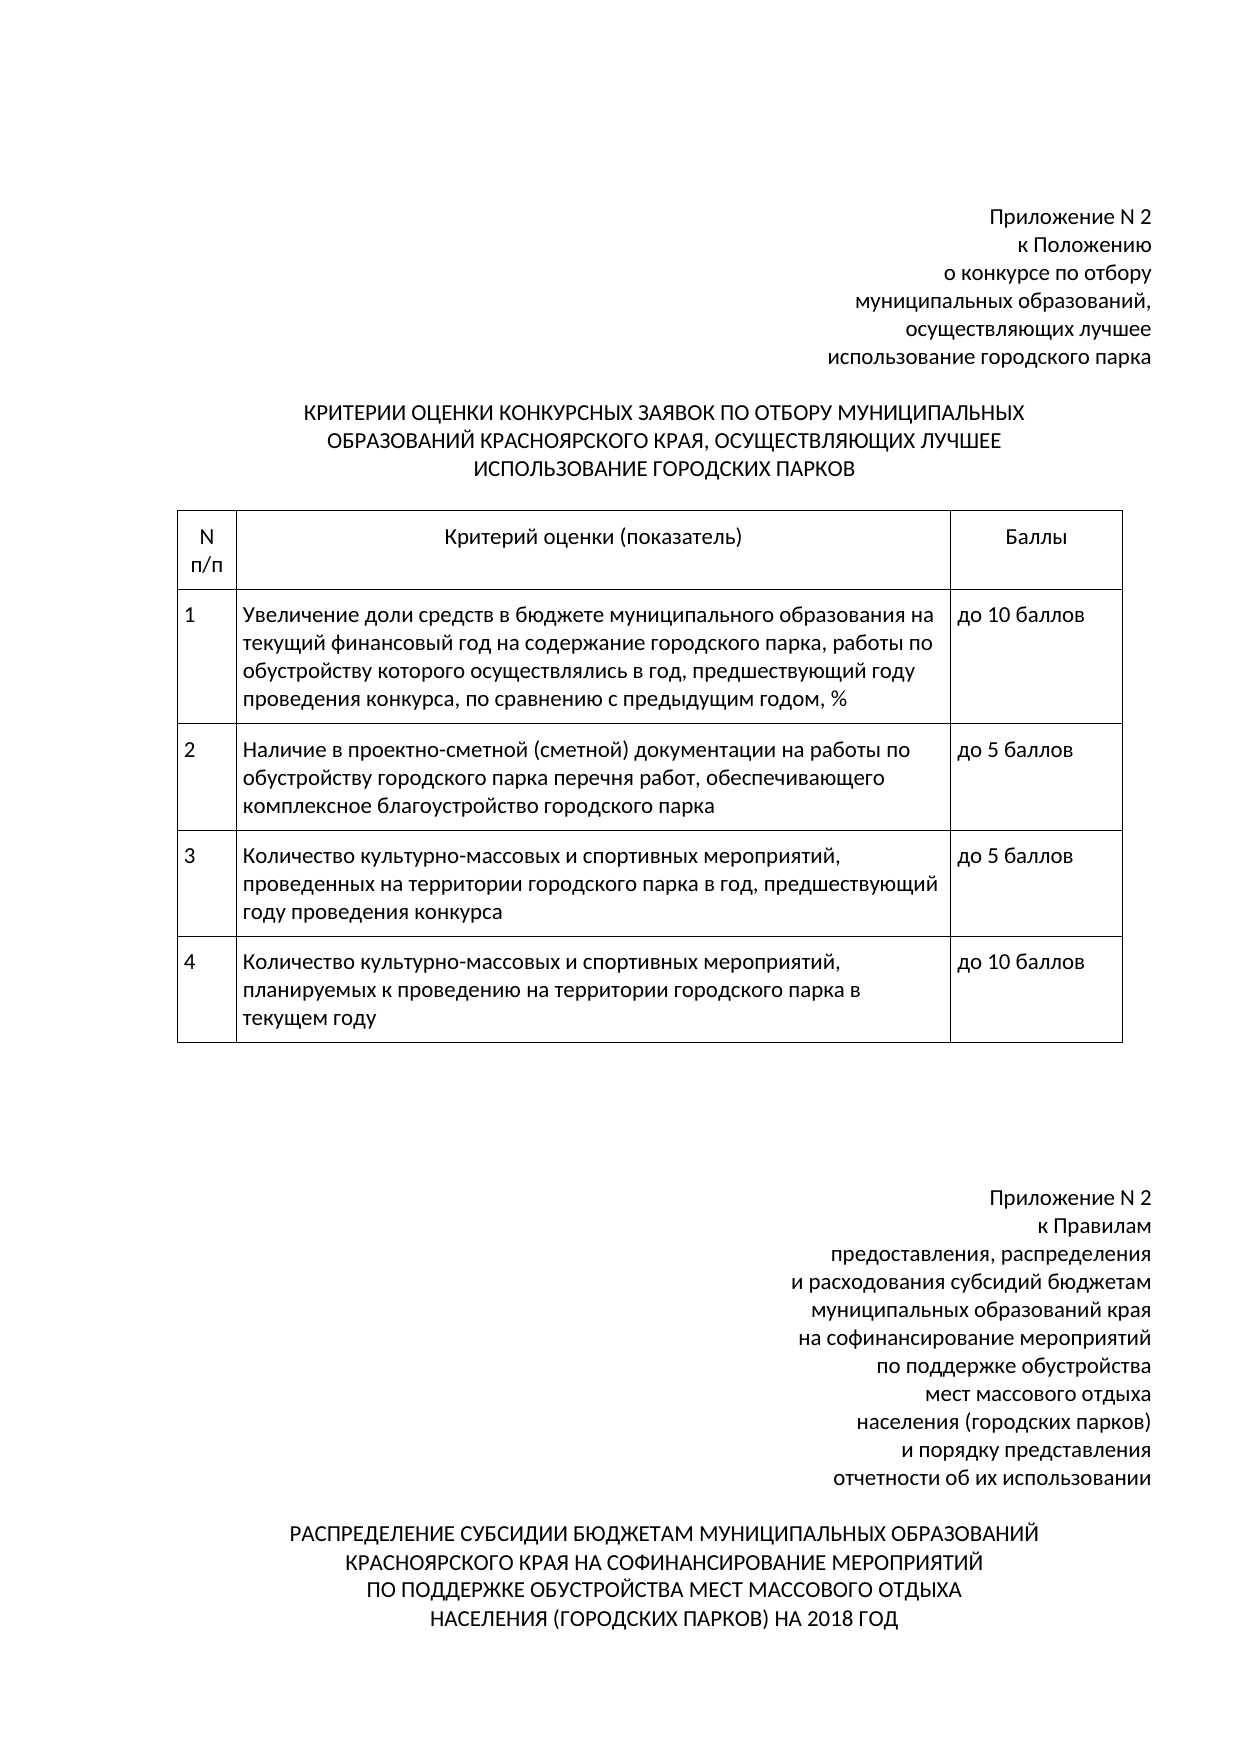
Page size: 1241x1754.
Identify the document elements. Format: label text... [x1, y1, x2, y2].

text ПО ПОДДЕРЖКЕ ОБУСТРОЙСТВА МЕСТ МАССОВОГО ОТДЫХА [177, 1576, 1152, 1604]
text КРИТЕРИИ ОЦЕНКИ КОНКУРСНЫХ ЗАЯВОК ПО ОТБОРУ МУНИЦИПАЛЬНЫХ [177, 398, 1152, 426]
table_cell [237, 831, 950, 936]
text КРАСНОЯРСКОГО КРАЯ НА СОФИНАНСИРОВАНИЕ МЕРОПРИЯТИЙ [177, 1548, 1152, 1576]
text использование городского парка [177, 342, 1152, 370]
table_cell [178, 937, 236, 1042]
text мест массового отдыха [177, 1379, 1152, 1407]
text Приложение N 2 [177, 1183, 1152, 1211]
text РАСПРЕДЕЛЕНИЕ СУБСИДИИ БЮДЖЕТАМ МУНИЦИПАЛЬНЫХ ОБРАЗОВАНИЙ [177, 1519, 1152, 1548]
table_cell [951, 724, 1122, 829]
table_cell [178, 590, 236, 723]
text муниципальных образований, [177, 286, 1152, 314]
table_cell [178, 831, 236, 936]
text на софинансирование мероприятий [177, 1323, 1152, 1351]
text и расходования субсидий бюджетам [177, 1267, 1152, 1295]
text отчетности об их использовании [177, 1463, 1152, 1492]
text населения (городских парков) [177, 1407, 1152, 1436]
text о конкурсе по отбору [177, 258, 1152, 286]
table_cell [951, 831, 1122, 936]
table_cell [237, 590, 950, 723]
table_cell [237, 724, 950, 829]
text к Правилам [177, 1211, 1152, 1239]
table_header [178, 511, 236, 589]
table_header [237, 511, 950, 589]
text НАСЕЛЕНИЯ (ГОРОДСКИХ ПАРКОВ) НА 2018 ГОД [177, 1604, 1152, 1632]
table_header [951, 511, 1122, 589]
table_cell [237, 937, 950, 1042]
text осуществляющих лучшее [177, 314, 1152, 342]
text Приложение N 2 [177, 202, 1152, 230]
text муниципальных образований края [177, 1295, 1152, 1323]
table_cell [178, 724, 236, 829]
text ОБРАЗОВАНИЙ КРАСНОЯРСКОГО КРАЯ, ОСУЩЕСТВЛЯЮЩИХ ЛУЧШЕЕ [177, 426, 1152, 454]
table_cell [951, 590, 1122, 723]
text предоставления, распределения [177, 1239, 1152, 1267]
text по поддержке обустройства [177, 1351, 1152, 1379]
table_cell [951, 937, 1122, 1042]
text и порядку представления [177, 1436, 1152, 1463]
text ИСПОЛЬЗОВАНИЕ ГОРОДСКИХ ПАРКОВ [177, 454, 1152, 482]
text к Положению [177, 230, 1152, 258]
